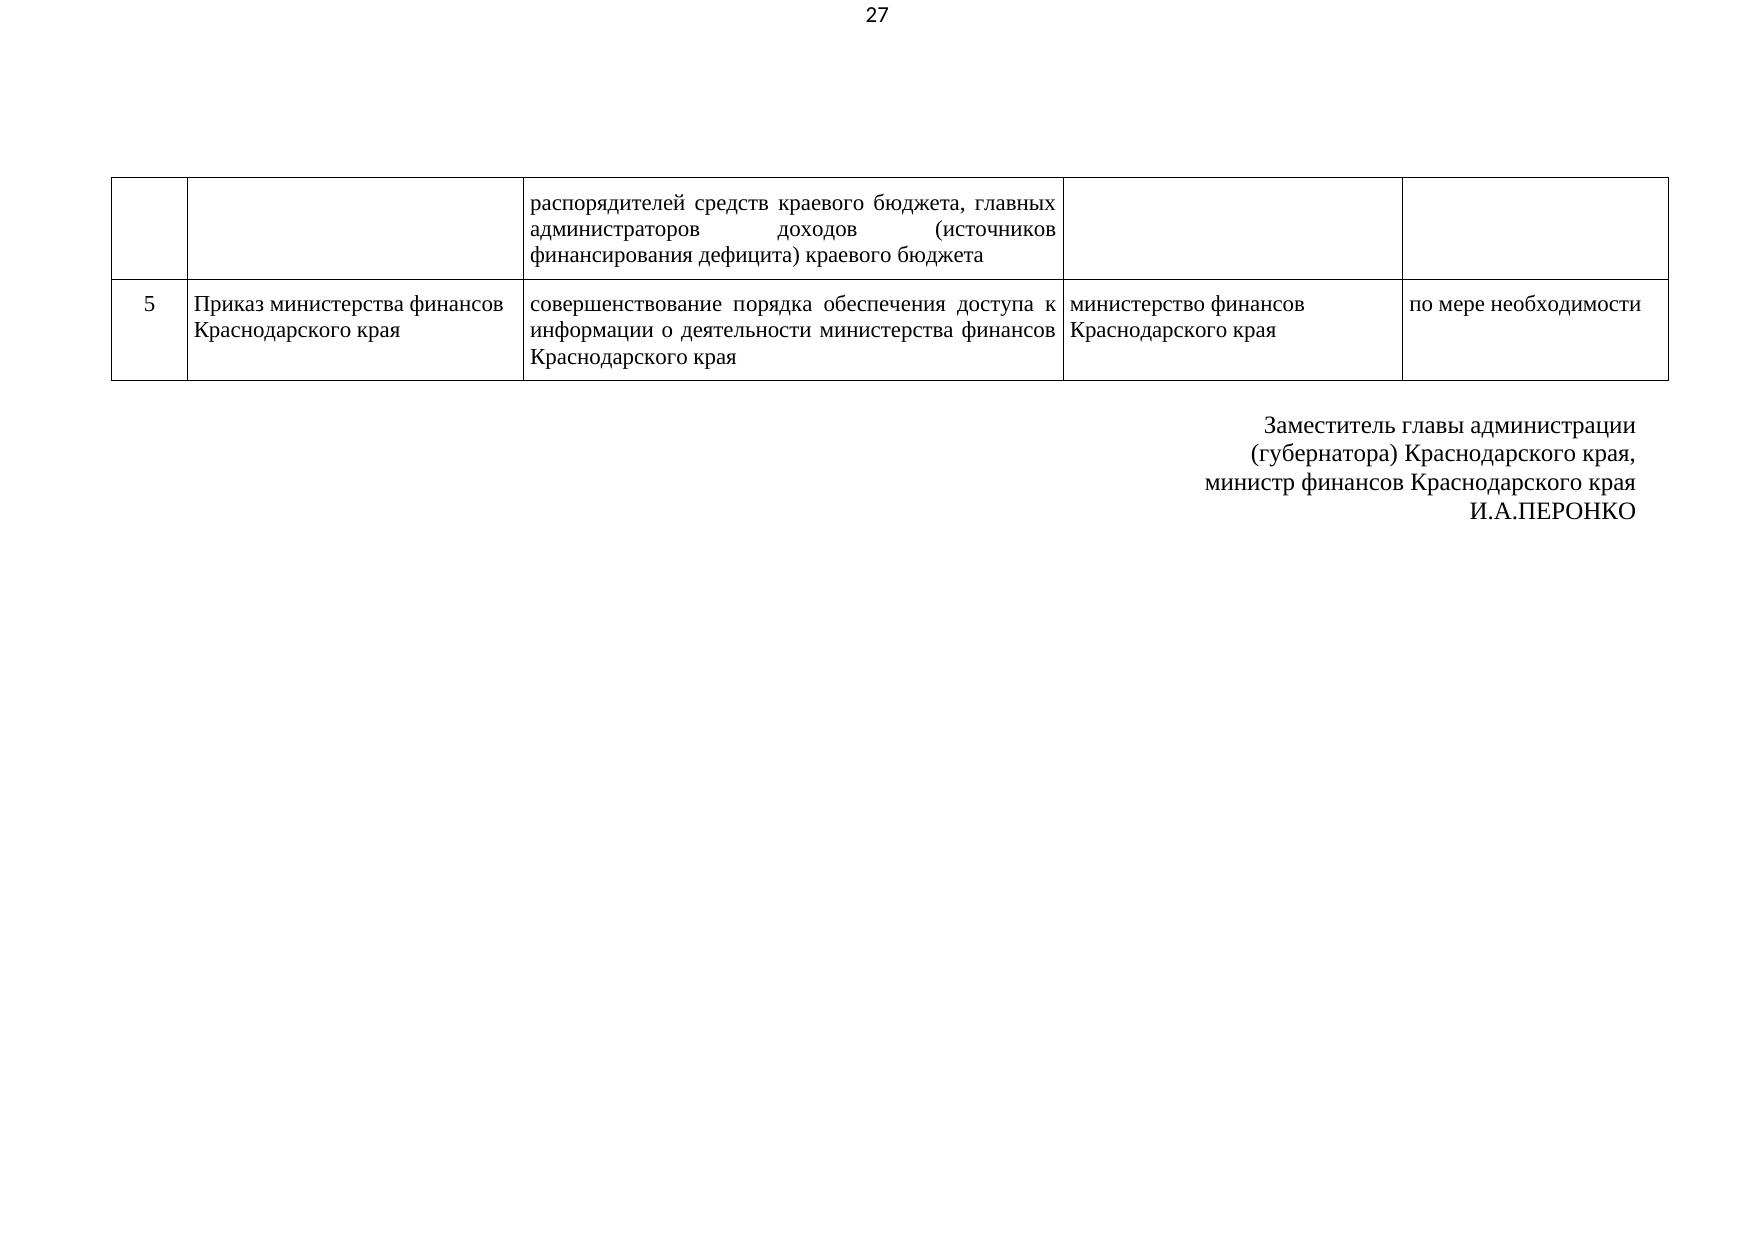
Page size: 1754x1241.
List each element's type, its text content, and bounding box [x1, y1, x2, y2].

table_cell министерство финансов Краснодарского края [1064, 280, 1402, 380]
table_cell Приказ министерства финансов Краснодарского края [188, 280, 523, 380]
text министр финансов Краснодарского края [118, 467, 1636, 496]
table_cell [188, 178, 523, 278]
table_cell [1064, 178, 1402, 278]
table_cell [1403, 178, 1668, 278]
table_cell 5 [112, 280, 187, 380]
table_cell по мере необходимости [1403, 280, 1668, 380]
table_cell совершенствование порядка обеспечения доступа к информации о деятельности министерства финансов Краснодарского края [524, 280, 1063, 380]
text И.А.ПЕРОНКО [1446, 496, 1636, 525]
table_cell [524, 178, 1063, 278]
text (губернатора) Краснодарского края, [118, 438, 1636, 467]
text Заместитель главы администрации [118, 410, 1636, 438]
table_cell 4 [112, 178, 187, 278]
